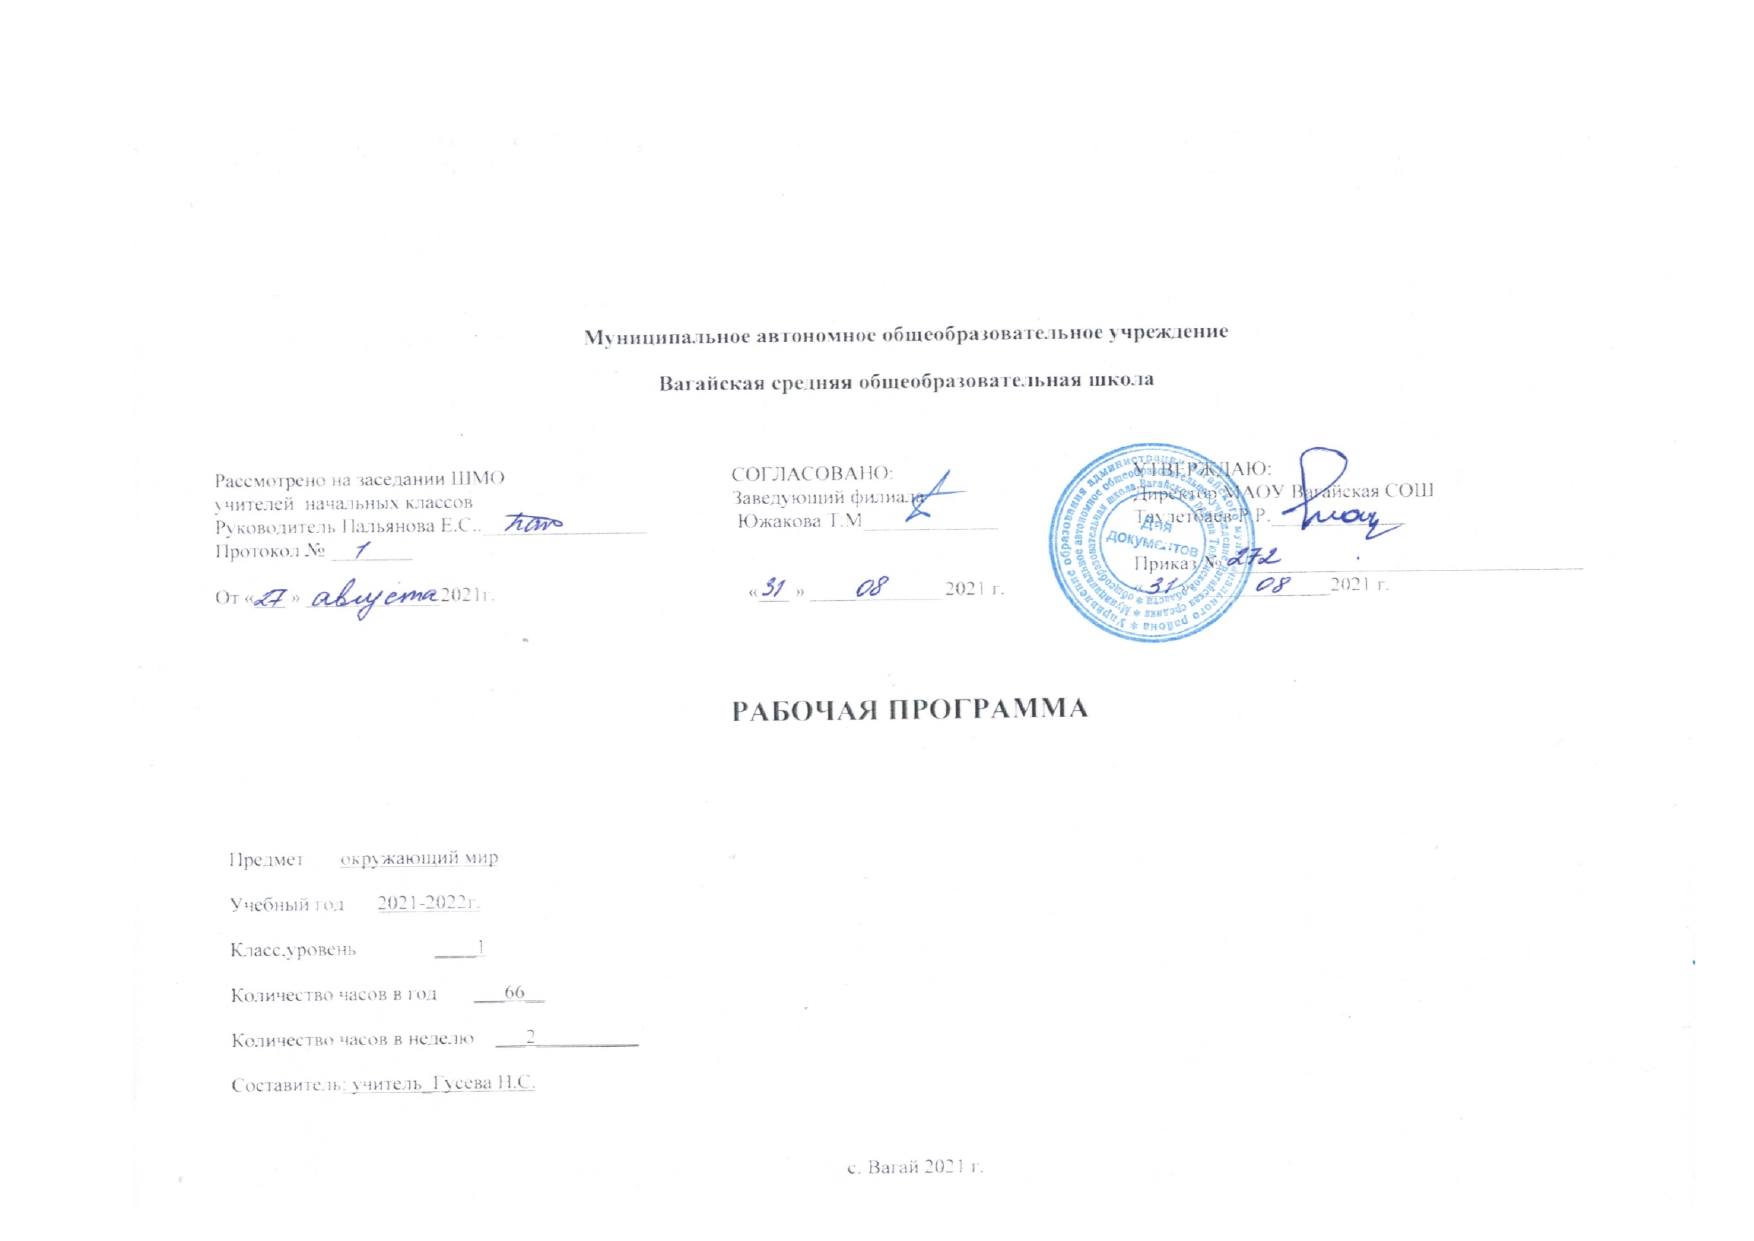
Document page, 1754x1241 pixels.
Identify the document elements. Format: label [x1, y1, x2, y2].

picture [126, 121, 1700, 1210]
